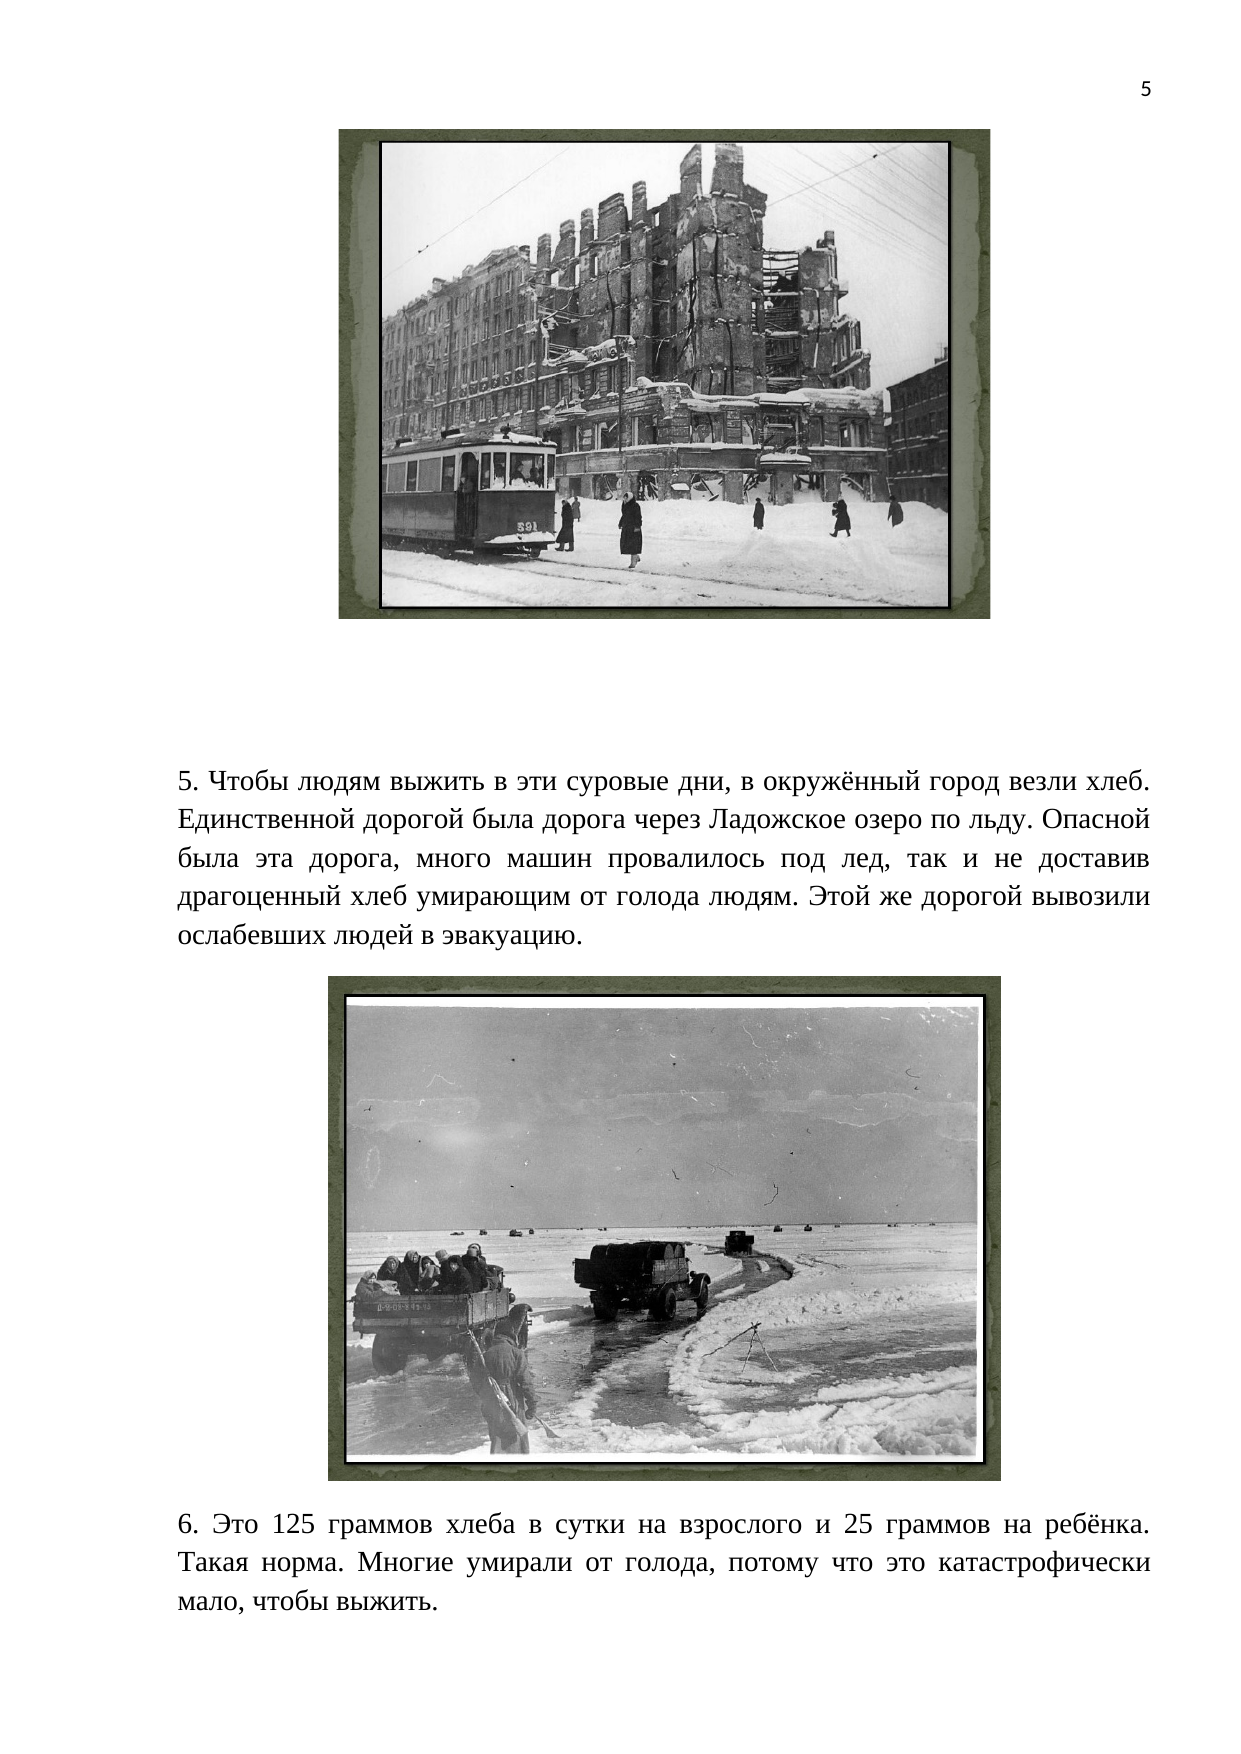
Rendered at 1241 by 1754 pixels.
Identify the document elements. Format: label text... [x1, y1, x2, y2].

text 5. Чтобы людям выжить в эти суровые дни, в окружённый город везли хлеб. Единственной дорогой была дорога через Ладожское озеро по льду. Опасной была эта дорога, много машин провалилось под лед, так и не доставив драгоценный хлеб умирающим от голода людям. Этой же дорогой вывозили ослабевших людей в эвакуацию. [177, 763, 1152, 950]
text 6. Это 125 граммов хлеба в сутки на взрослого и 25 граммов на ребёнка. Такая норма. Многие умирали от голода, потому что это катастрофически мало, чтобы выжить. [177, 1506, 1152, 1616]
picture [328, 976, 1001, 1481]
picture [338, 129, 991, 619]
